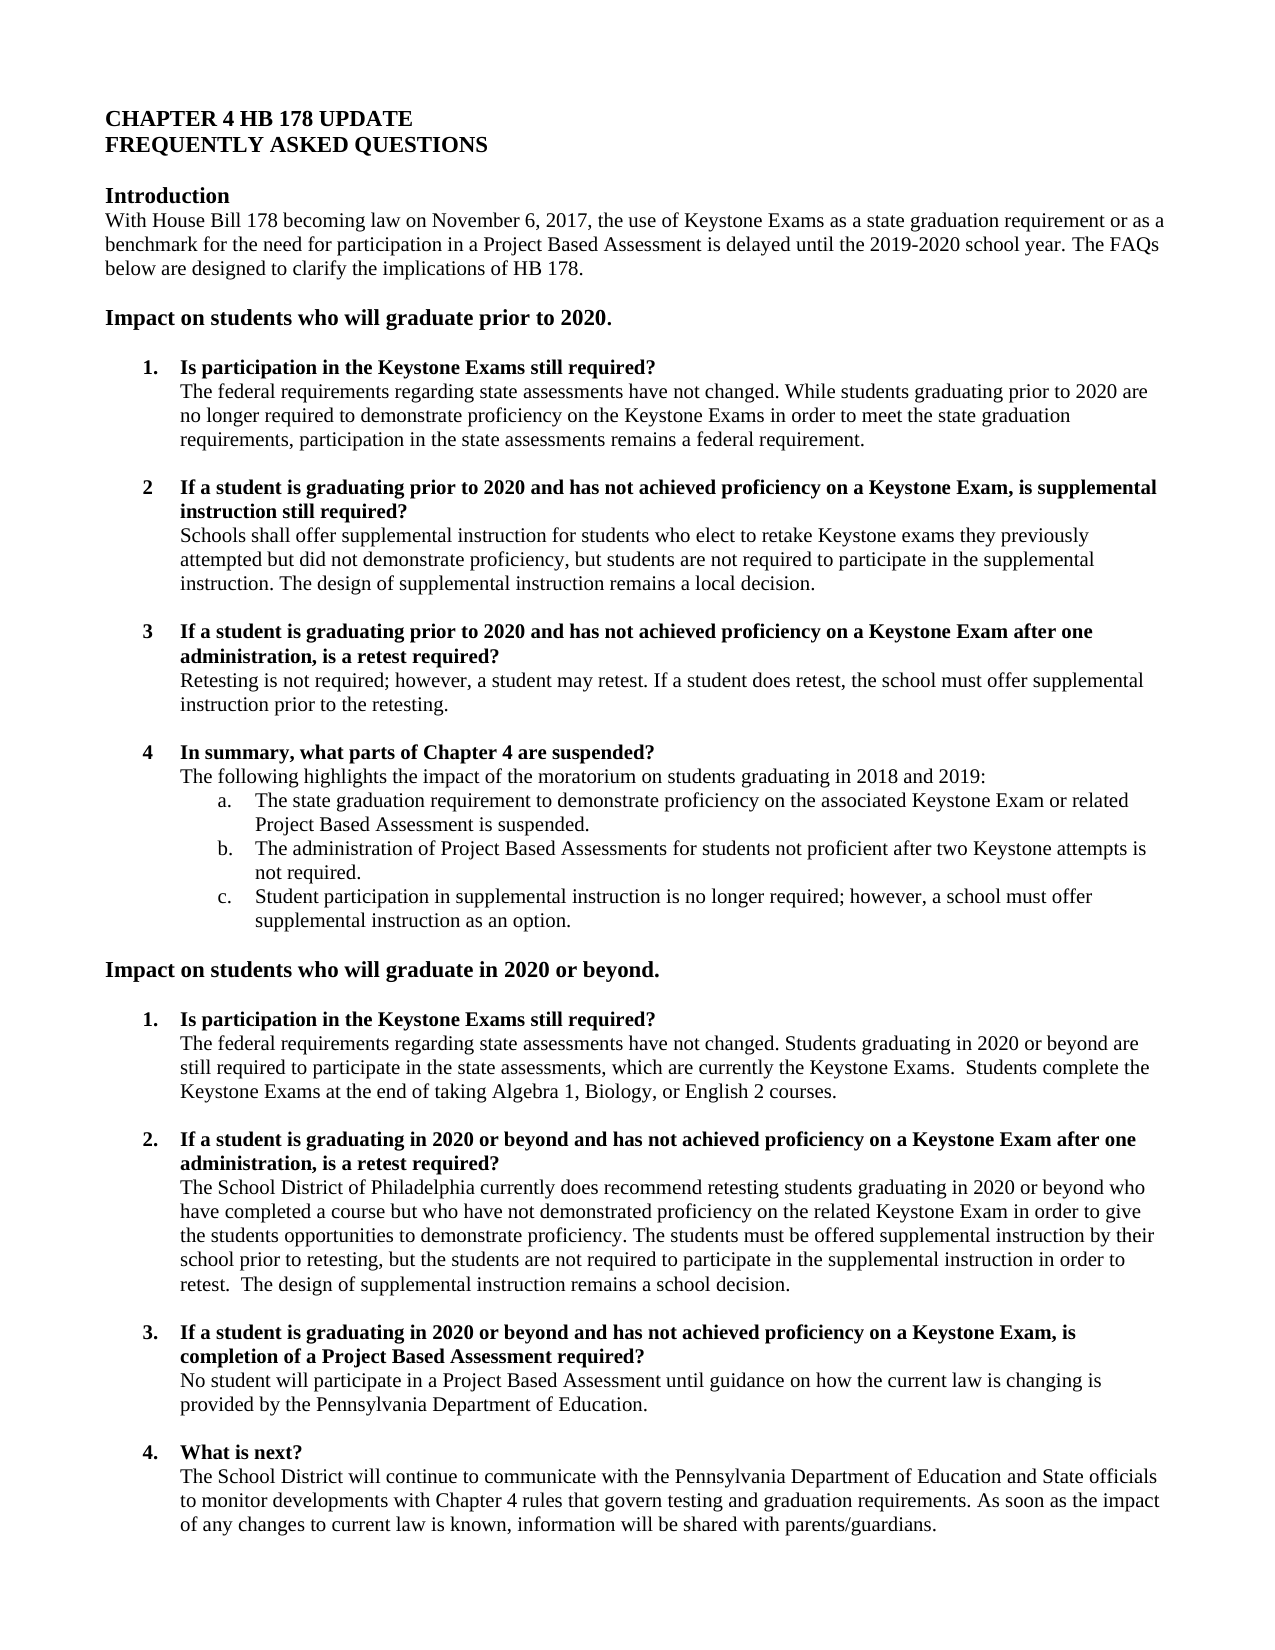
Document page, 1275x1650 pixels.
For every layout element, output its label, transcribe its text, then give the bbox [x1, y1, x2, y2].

text Schools shall offer supplemental instruction for students who elect to retake Keystone exams they previously attempted but did not demonstrate proficiency, but students are not required to participate in the supplemental instruction. The design of supplemental instruction remains a local decision. [180, 523, 1170, 595]
text Introduction [105, 182, 1170, 208]
text CHAPTER 4 HB 178 UPDATE [105, 105, 1170, 131]
text Retesting is not required; however, a student may retest. If a student does retest, the school must offer supplemental instruction prior to the retesting. [180, 668, 1170, 716]
text The School District of Philadelphia currently does recommend retesting students graduating in 2020 or beyond who have completed a course but who have not demonstrated proficiency on the related Keystone Exam in order to give the students opportunities to demonstrate proficiency. The students must be offered supplemental instruction by their school prior to retesting, but the students are not required to participate in the supplemental instruction in order to retest. The design of supplemental instruction remains a school decision. [180, 1175, 1170, 1296]
list If a student is graduating prior to 2020 and has not achieved proficiency on a Keystone Exam, is supplemental instruction still required? [142, 475, 1170, 523]
text Impact on students who will graduate prior to 2020. [105, 304, 1170, 331]
text No student will participate in a Project Based Assessment until guidance on how the current law is changing is provided by the Pennsylvania Department of Education. [180, 1368, 1170, 1416]
list In summary, what parts of Chapter 4 are suspended? [142, 740, 1170, 764]
list Is participation in the Keystone Exams still required? [142, 1007, 1170, 1031]
list Is participation in the Keystone Exams still required? [142, 355, 1170, 379]
list The administration of Project Based Assessments for students not proficient after two Keystone attempts is not required. [217, 836, 1170, 884]
text FREQUENTLY ASKED QUESTIONS [105, 131, 1170, 158]
list If a student is graduating in 2020 or beyond and has not achieved proficiency on a Keystone Exam after one administration, is a retest required? [142, 1127, 1170, 1175]
list The state graduation requirement to demonstrate proficiency on the associated Keystone Exam or related Project Based Assessment is suspended. [217, 788, 1170, 836]
list If a student is graduating in 2020 or beyond and has not achieved proficiency on a Keystone Exam, is completion of a Project Based Assessment required? [142, 1319, 1170, 1368]
text Impact on students who will graduate in 2020 or beyond. [105, 956, 1170, 983]
text The federal requirements regarding state assessments have not changed. While students graduating prior to 2020 are no longer required to demonstrate proficiency on the Keystone Exams in order to meet the state graduation requirements, participation in the state assessments remains a federal requirement. [180, 379, 1170, 451]
text The following highlights the impact of the moratorium on students graduating in 2018 and 2019: [180, 764, 1170, 788]
list Student participation in supplemental instruction is no longer required; however, a school must offer supplemental instruction as an option. [217, 884, 1170, 932]
text With House Bill 178 becoming law on November 6, 2017, the use of Keystone Exams as a state graduation requirement or as a benchmark for the need for participation in a Project Based Assessment is delayed until the 2019-2020 school year. The FAQs below are designed to clarify the implications of HB 178. [105, 208, 1170, 280]
text The School District will continue to communicate with the Pennsylvania Department of Education and State officials to monitor developments with Chapter 4 rules that govern testing and graduation requirements. As soon as the impact of any changes to current law is known, information will be shared with parents/guardians. [180, 1464, 1170, 1536]
list If a student is graduating prior to 2020 and has not achieved proficiency on a Keystone Exam after one administration, is a retest required? [142, 619, 1170, 668]
text The federal requirements regarding state assessments have not changed. Students graduating in 2020 or beyond are still required to participate in the state assessments, which are currently the Keystone Exams. Students complete the Keystone Exams at the end of taking Algebra 1, Biology, or English 2 courses. [180, 1031, 1170, 1103]
list What is next? [142, 1440, 1170, 1464]
